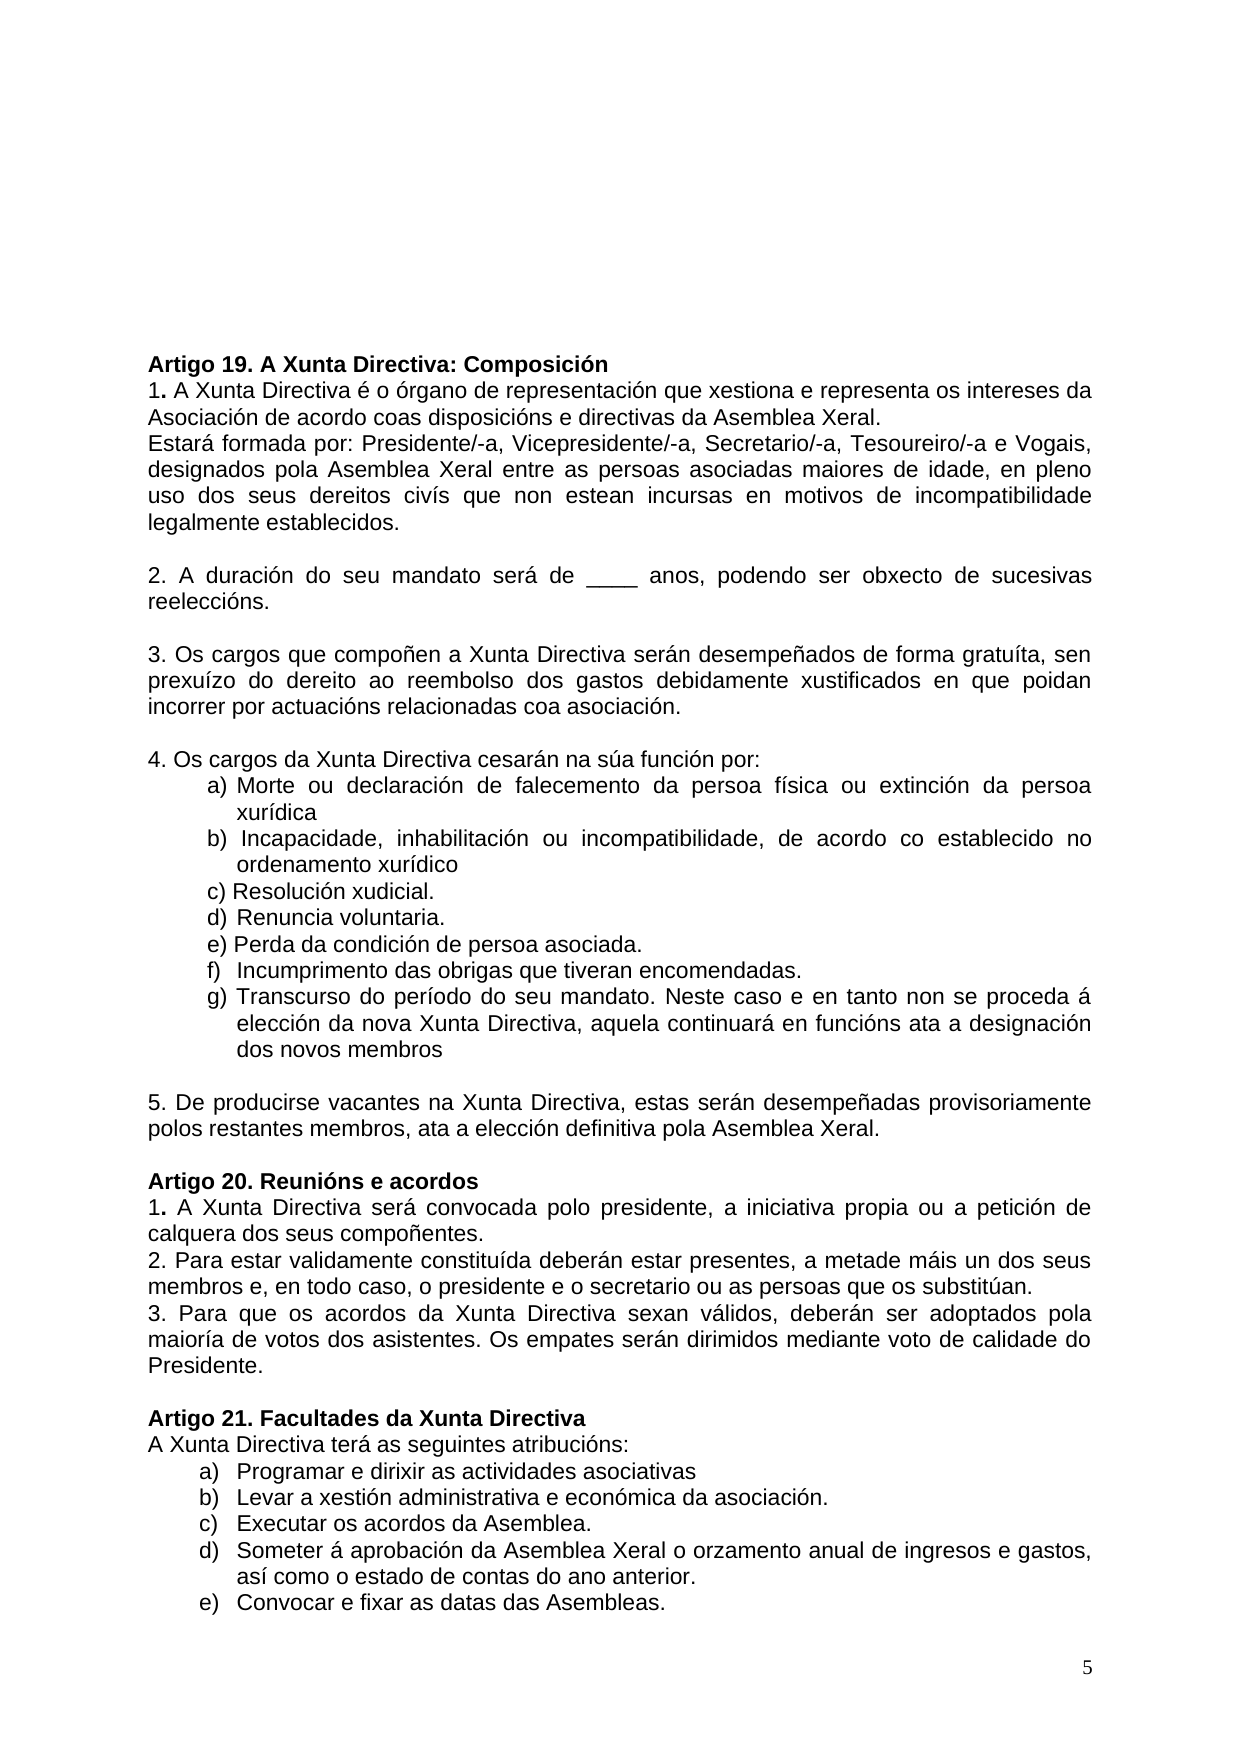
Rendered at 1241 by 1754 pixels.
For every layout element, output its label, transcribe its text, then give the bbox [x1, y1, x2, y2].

list Someter á aprobación da Asemblea Xeral o orzamento anual de ingresos e gastos, así como o estado de contas do ano anterior. [199, 1537, 1092, 1589]
text 2. A duración do seu mandato será de ____ anos, podendo ser obxecto de sucesivas reeleccións. [148, 562, 1092, 614]
text g) Transcurso do período do seu mandato. Neste caso e en tanto non se proceda á elección da nova Xunta Directiva, aquela continuará en funcións ata a designación dos novos membros [207, 983, 1092, 1062]
text f) Incumprimento das obrigas que tiveran encomendadas. [207, 957, 1092, 983]
text e) Perda da condición de persoa asociada. [207, 931, 1092, 957]
text 3. Para que os acordos da Xunta Directiva sexan válidos, deberán ser adoptados pola maioría de votos dos asistentes. Os empates serán dirimidos mediante voto de calidade do Presidente. [148, 1299, 1092, 1378]
list Convocar e fixar as datas das Asembleas. [199, 1589, 1092, 1616]
text Artigo 20. Reunións e acordos [148, 1168, 1092, 1194]
list Programar e dirixir as actividades asociativas [199, 1458, 1092, 1484]
text 1. A Xunta Directiva será convocada polo presidente, a iniciativa propia ou a petición de calquera dos seus compoñentes. [148, 1194, 1092, 1247]
text Artigo 19. A Xunta Directiva: Composición [148, 351, 1092, 377]
text 1. A Xunta Directiva é o órgano de representación que xestiona e representa os intereses da Asociación de acordo coas disposicións e directivas da Asemblea Xeral. [148, 377, 1092, 430]
text 3. Os cargos que compoñen a Xunta Directiva serán desempeñados de forma gratuíta, sen prexuízo do dereito ao reembolso dos gastos debidamente xustificados en que poidan incorrer por actuacións relacionadas coa asociación. [148, 641, 1092, 720]
text 2. Para estar validamente constituída deberán estar presentes, a metade máis un dos seus membros e, en todo caso, o presidente e o secretario ou as persoas que os substitúan. [148, 1247, 1092, 1299]
text a) Morte ou declaración de falecemento da persoa física ou extinción da persoa xurídica [207, 772, 1092, 825]
text A Xunta Directiva terá as seguintes atribucións: [148, 1431, 1092, 1458]
text Estará formada por: Presidente/-a, Vicepresidente/-a, Secretario/-a, Tesoureiro/-a e Vogais, designados pola Asemblea Xeral entre as persoas asociadas maiores de idade, en pleno uso dos seus dereitos civís que non estean incursas en motivos de incompatibilidade legalmente establecidos. [148, 430, 1092, 535]
text 5. De producirse vacantes na Xunta Directiva, estas serán desempeñadas provisoriamente polos restantes membros, ata a elección definitiva pola Asemblea Xeral. [148, 1089, 1092, 1141]
text 4. Os cargos da Xunta Directiva cesarán na súa función por: [148, 746, 1092, 772]
text Artigo 21. Facultades da Xunta Directiva [148, 1405, 1092, 1431]
text b) Incapacidade, inhabilitación ou incompatibilidade, de acordo co establecido no ordenamento xurídico [207, 825, 1092, 878]
list Levar a xestión administrativa e económica da asociación. [199, 1484, 1092, 1510]
text d) Renuncia voluntaria. [207, 904, 1092, 931]
list Executar os acordos da Asemblea. [199, 1510, 1092, 1537]
text c) Resolución xudicial. [207, 878, 1092, 904]
